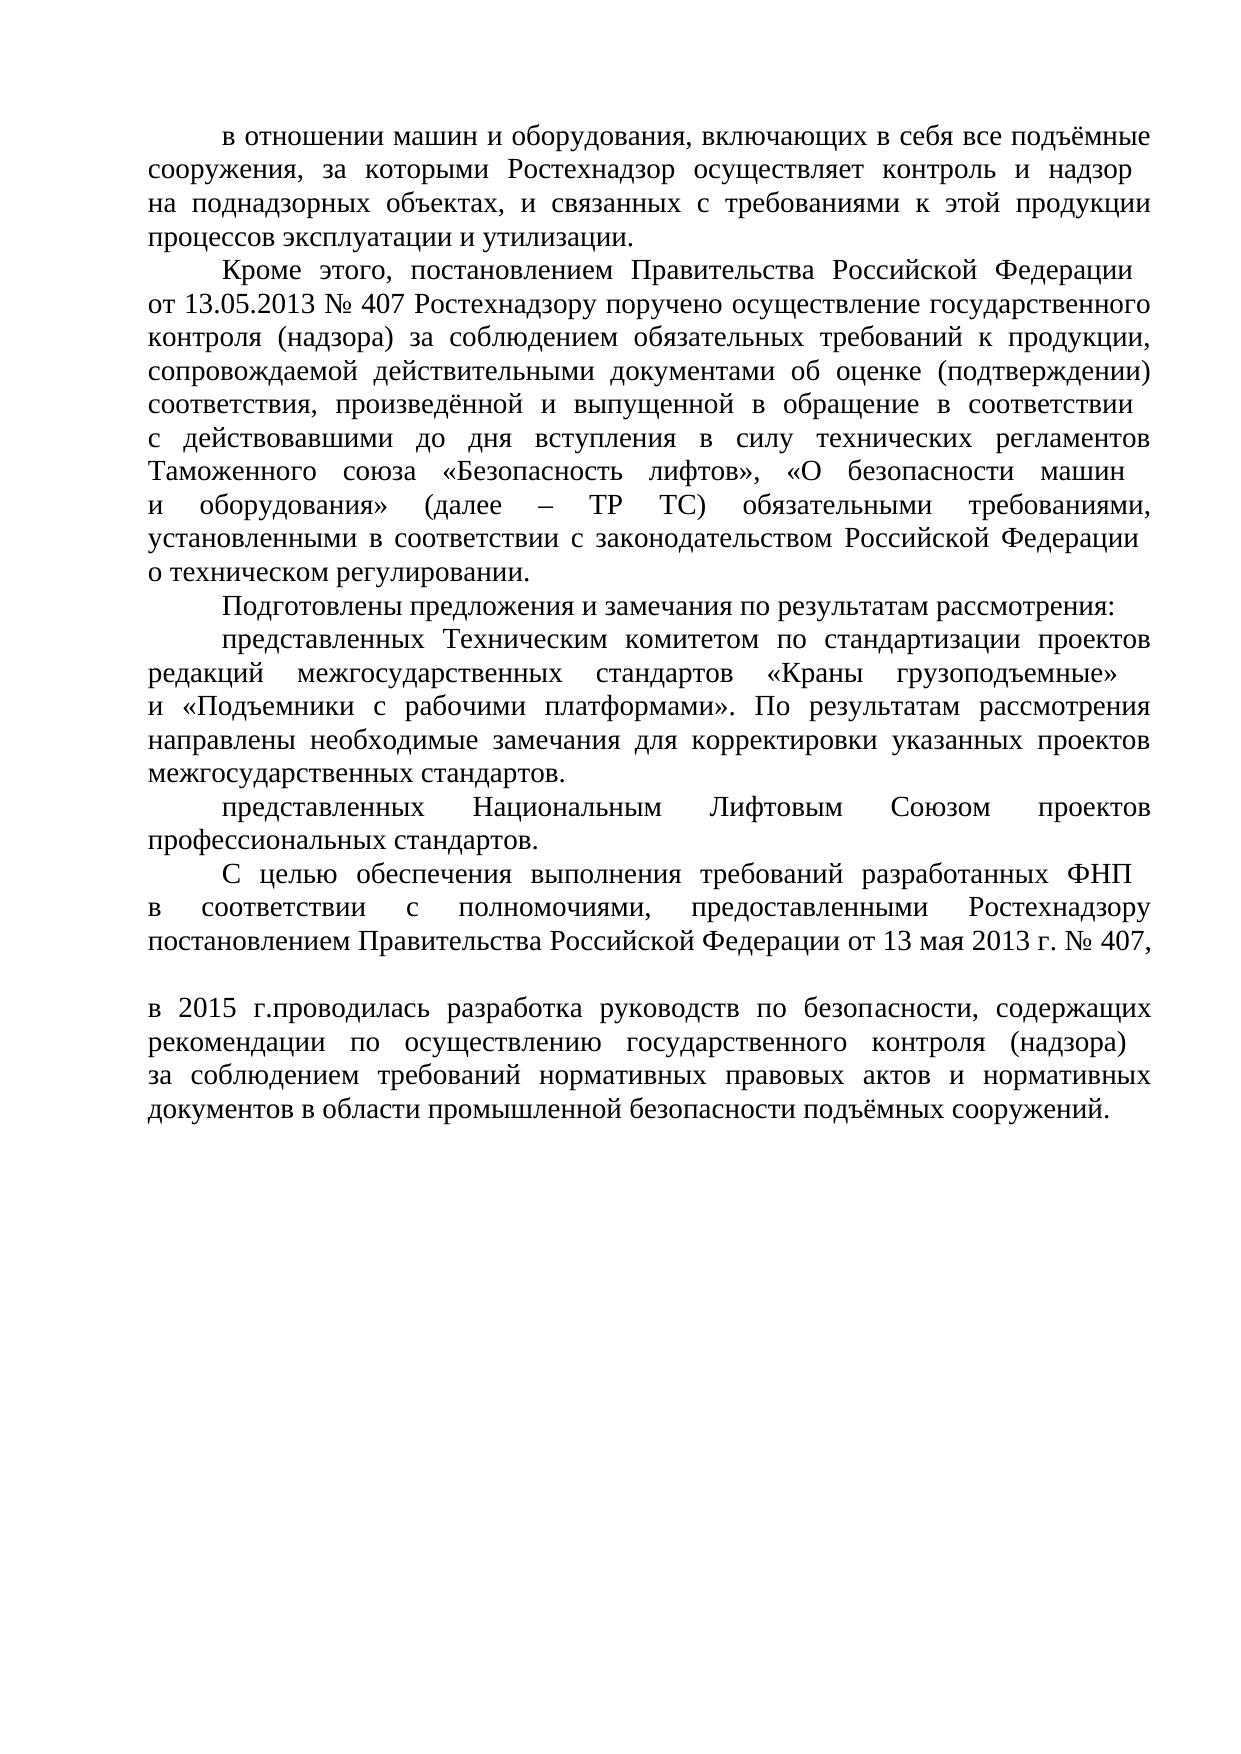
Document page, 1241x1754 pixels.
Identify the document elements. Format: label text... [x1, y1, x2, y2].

text Кроме этого, постановлением Правительства Российской Федерации от 13.05.2013 № 407 Ростехнадзору поручено осуществление государственного контроля (надзора) за соблюдением обязательных требований к продукции, сопровождаемой действительными документами об оценке (подтверждении) соответствия, произведённой и выпущенной в обращение в соответствии с действовавшими до дня вступления в силу технических регламентов Таможенного союза «Безопасность лифтов», «О безопасности машин и оборудования» (далее – ТР ТС) обязательными требованиями, установленными в соответствии с законодательством Российской Федерации о техническом регулировании. [148, 252, 1152, 588]
text в отношении машин и оборудования, включающих в себя все подъёмные сооружения, за которыми Ростехнадзор осуществляет контроль и надзор на поднадзорных объектах, и связанных с требованиями к этой продукции процессов эксплуатации и утилизации. [148, 118, 1152, 252]
text Подготовлены предложения и замечания по результатам рассмотрения: [148, 588, 1152, 621]
text представленных Техническим комитетом по стандартизации проектов редакций межгосударственных стандартов «Краны грузоподъемные» и «Подъемники с рабочими платформами». По результатам рассмотрения направлены необходимые замечания для корректировки указанных проектов межгосударственных стандартов. [148, 621, 1152, 789]
text представленных Национальным Лифтовым Союзом проектов профессиональных стандартов. [148, 789, 1152, 856]
text С целью обеспечения выполнения требований разработанных ФНП в соответствии с полномочиями, предоставленными Ростехнадзору постановлением Правительства Российской Федерации от 13 мая 2013 г. № 407, в 2015 г.проводилась разработка руководств по безопасности, содержащих рекомендации по осуществлению государственного контроля (надзора) за соблюдением требований нормативных правовых актов и нормативных документов в области промышленной безопасности подъёмных сооружений. [148, 856, 1152, 1124]
